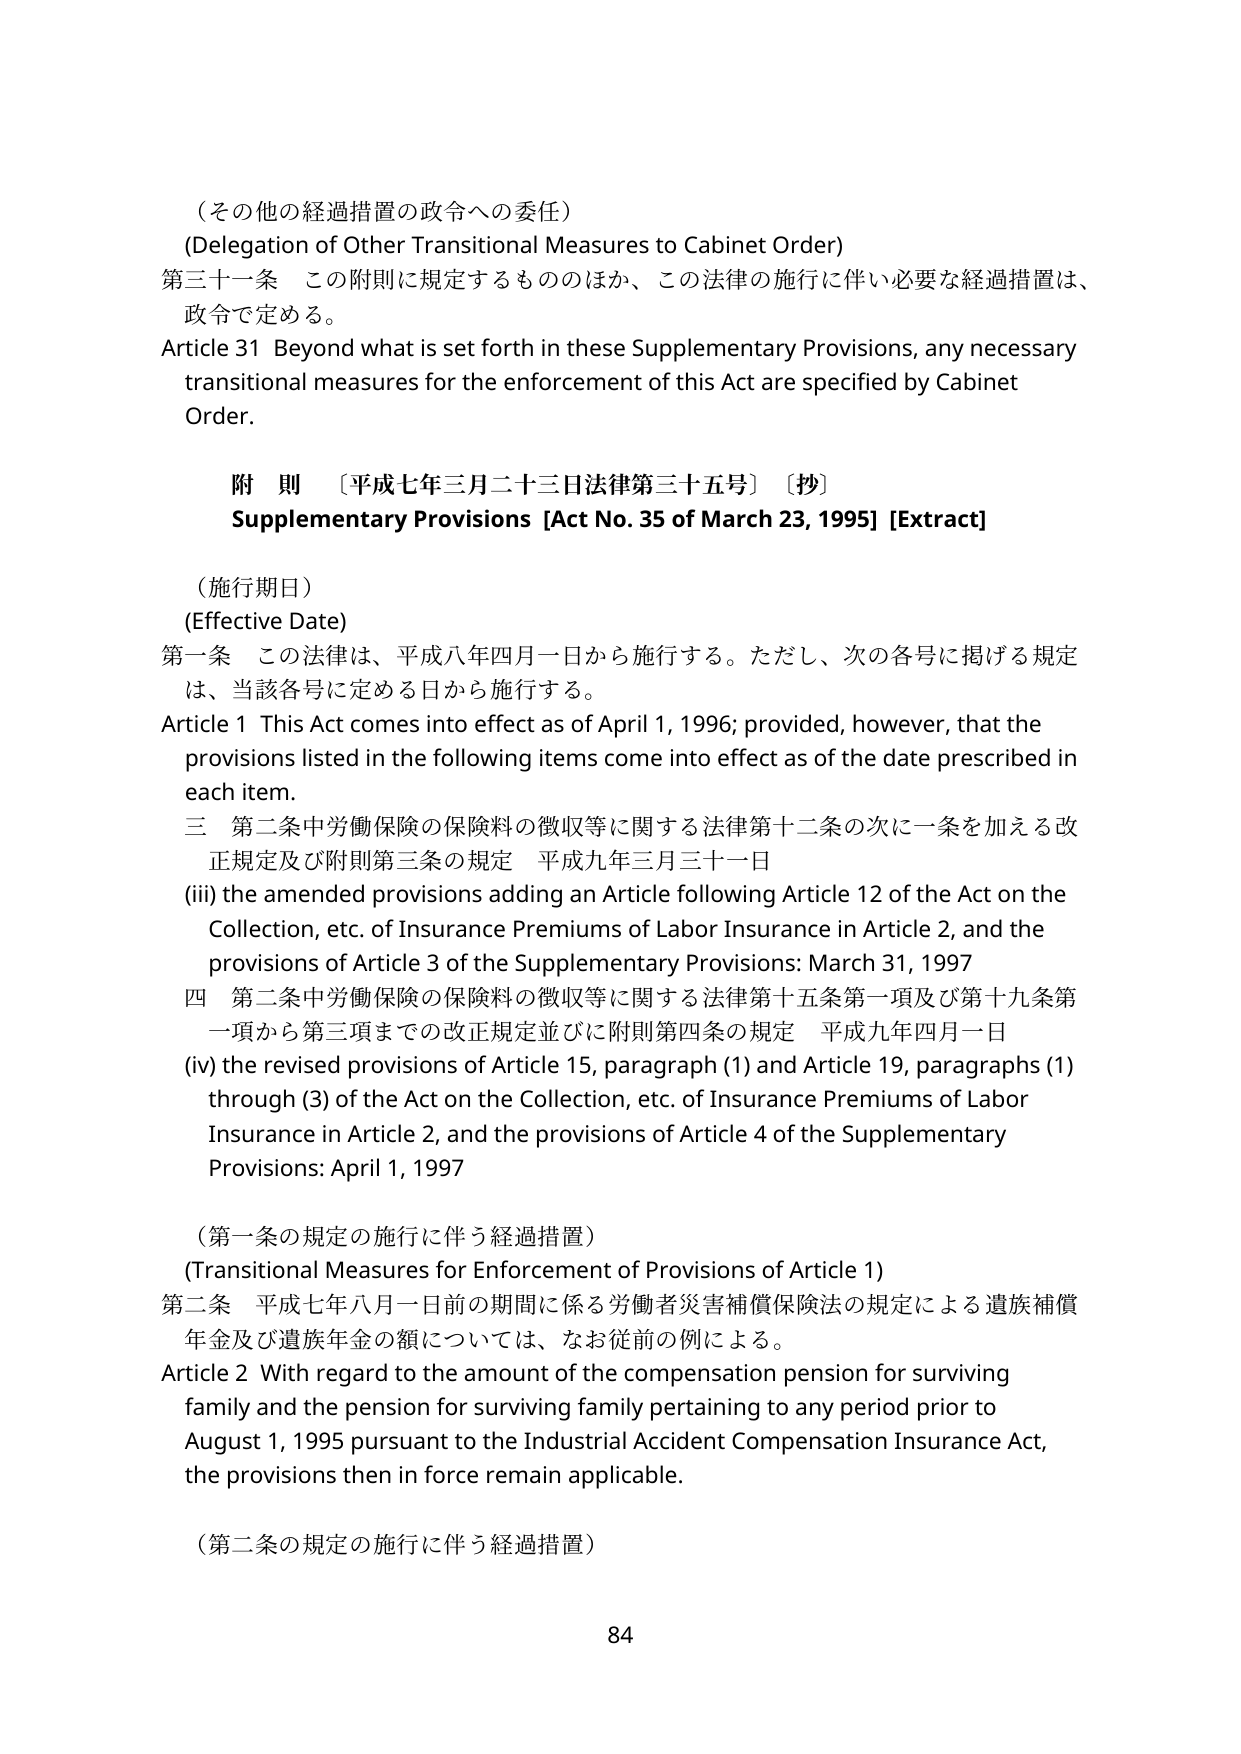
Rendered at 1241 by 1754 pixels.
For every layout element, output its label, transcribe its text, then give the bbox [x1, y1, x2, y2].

text Supplementary Provisions [Act No. 35 of March 23, 1995] [Extract] [230, 501, 1079, 535]
text （第一条の規定の施行に伴う経過措置） [184, 1219, 1079, 1253]
text 附 則 〔平成七年三月二十三日法律第三十五号〕〔抄〕 [230, 467, 1079, 501]
text （その他の経過措置の政令への委任） [184, 194, 1079, 228]
text 第二条 平成七年八月一日前の期間に係る労働者災害補償保険法の規定による遺族補償年金及び遺族年金の額については、なお従前の例による。 [161, 1287, 1079, 1355]
text (iv) the revised provisions of Article 15, paragraph (1) and Article 19, paragraphs (1) through (3) of the Act on the Collection, etc. of Insurance Premiums of Labor Insurance in Article 2, and the provisions of Article 4 of the Supplementary Provisions: April 1, 1997 [184, 1048, 1079, 1184]
text Article 1 This Act comes into effect as of April 1, 1996; provided, however, that the provisions listed in the following items come into effect as of the date prescribed in each item. [161, 706, 1079, 809]
text (Effective Date) [184, 604, 1079, 638]
text (Transitional Measures for Enforcement of Provisions of Article 1) [184, 1253, 1079, 1287]
text (Delegation of Other Transitional Measures to Cabinet Order) [184, 228, 1079, 262]
text （施行期日） [184, 569, 1079, 604]
text 三 第二条中労働保険の保険料の徴収等に関する法律第十二条の次に一条を加える改正規定及び附則第三条の規定 平成九年三月三十一日 [184, 809, 1079, 877]
text (iii) the amended provisions adding an Article following Article 12 of the Act on the Collection, etc. of Insurance Premiums of Labor Insurance in Article 2, and the provisions of Article 3 of the Supplementary Provisions: March 31, 1997 [184, 877, 1079, 979]
text 第一条 この法律は、平成八年四月一日から施行する。ただし、次の各号に掲げる規定は、当該各号に定める日から施行する。 [161, 638, 1079, 706]
text （第二条の規定の施行に伴う経過措置） [184, 1526, 1079, 1560]
text Article 2 With regard to the amount of the compensation pension for surviving family and the pension for surviving family pertaining to any period prior to August 1, 1995 pursuant to the Industrial Accident Compensation Insurance Act, the provisions then in force remain applicable. [161, 1355, 1079, 1492]
text 四 第二条中労働保険の保険料の徴収等に関する法律第十五条第一項及び第十九条第一項から第三項までの改正規定並びに附則第四条の規定 平成九年四月一日 [184, 979, 1079, 1048]
text Article 31 Beyond what is set forth in these Supplementary Provisions, any necessary transitional measures for the enforcement of this Act are specified by Cabinet Order. [161, 330, 1079, 433]
text 第三十一条 この附則に規定するもののほか、この法律の施行に伴い必要な経過措置は、政令で定める。 [161, 262, 1079, 330]
